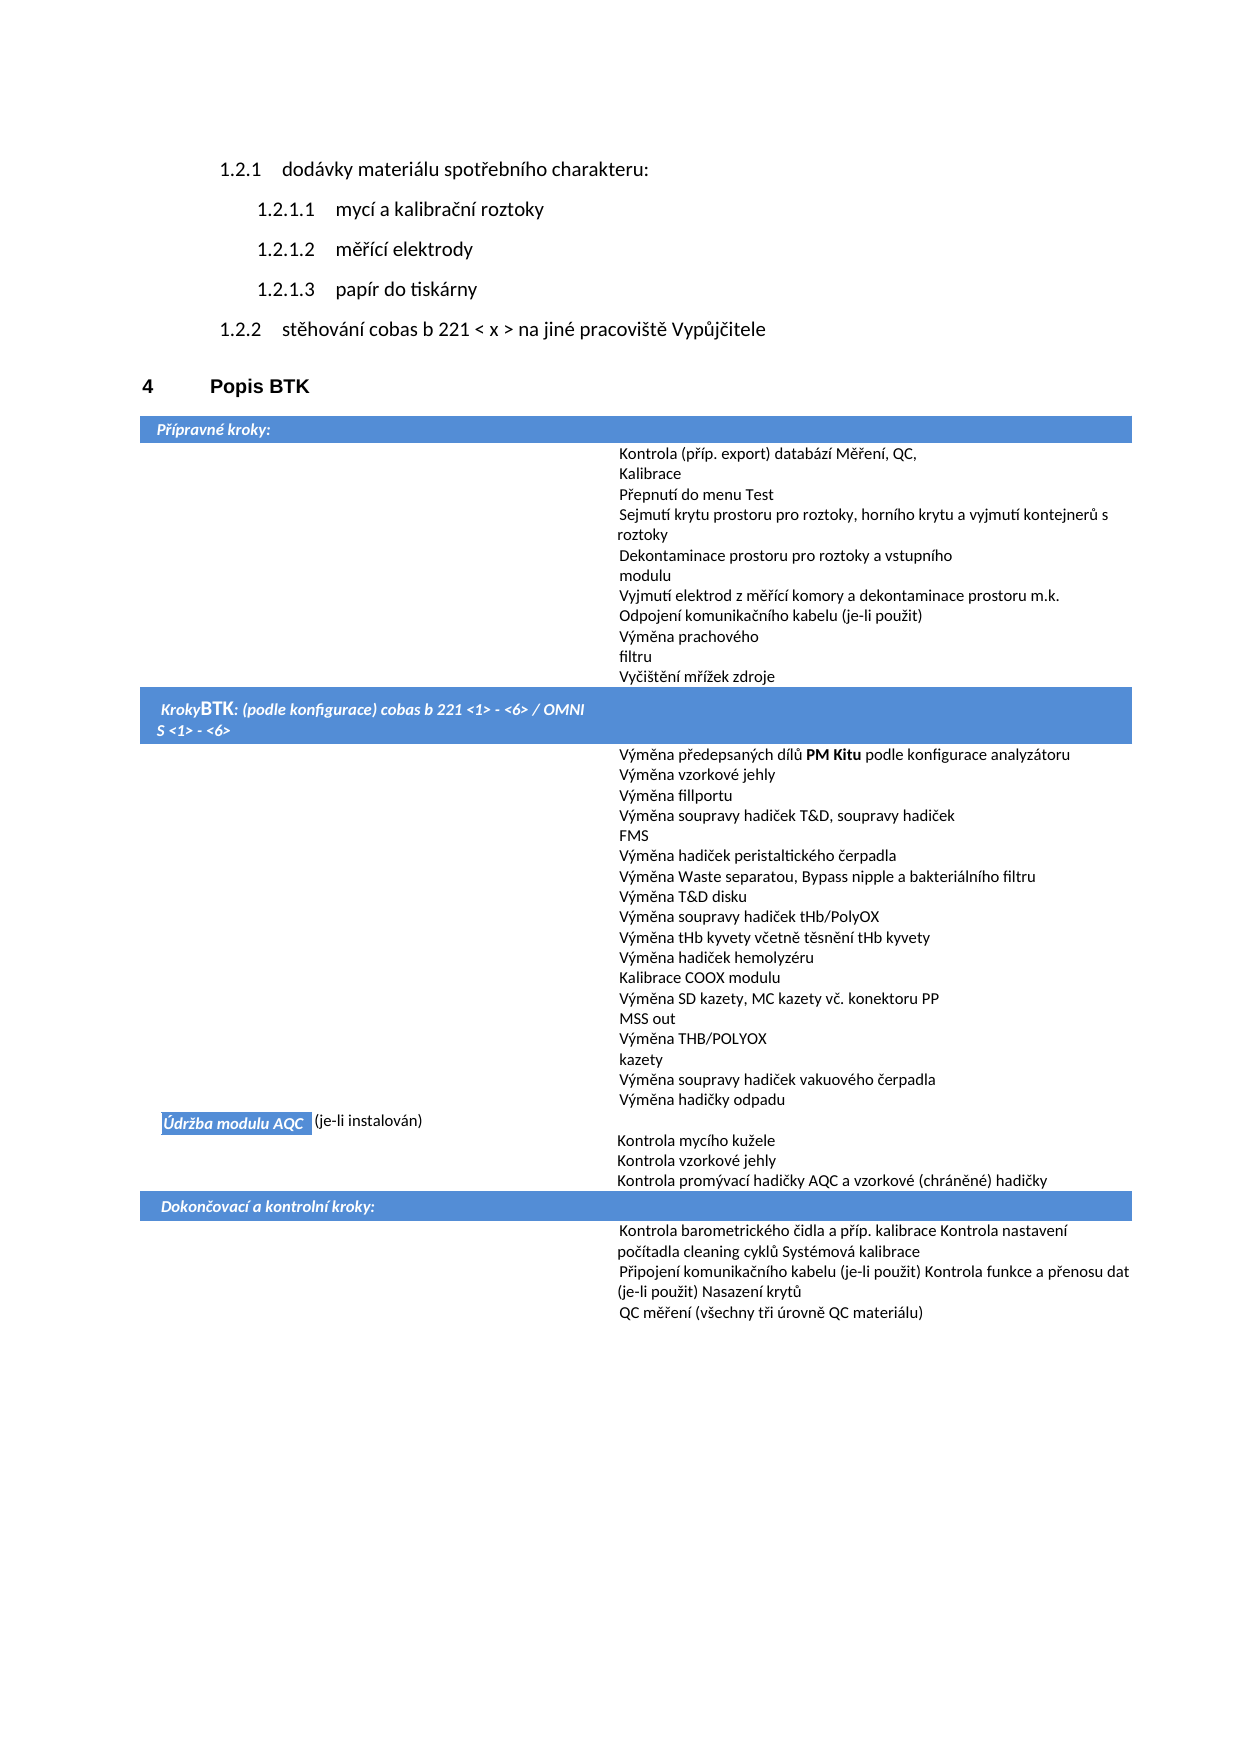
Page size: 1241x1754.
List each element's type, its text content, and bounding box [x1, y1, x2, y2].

text Kontrola mycího kužele [617, 1130, 1131, 1150]
text Výměna SD kazety, MC kazety vč. konektoru PP [617, 988, 1131, 1008]
text Výměna prachového [617, 626, 1131, 646]
text kazety [617, 1049, 1131, 1069]
text Výměna fillportu [617, 785, 1131, 805]
text Výměna THB/POLYOX [617, 1028, 1131, 1049]
text Kalibrace [617, 463, 1131, 484]
list Popis BTK [142, 375, 1131, 398]
text Přepnutí do menu Test [617, 484, 1131, 504]
text MSS out [617, 1008, 1131, 1028]
text Výměna Waste separatou, Bypass nipple a bakteriálního filtru [617, 866, 1131, 886]
text Sejmutí krytu prostoru pro roztoky, horního krytu a vyjmutí kontejnerů s roztoky [617, 504, 1131, 545]
text filtru [617, 646, 1131, 667]
text Výměna T&D disku [617, 886, 1131, 907]
text Výměna předepsaných dílů PM Kitu podle konfigurace analyzátoru [617, 744, 1131, 764]
text FMS [617, 825, 1131, 846]
text Vyčištění mřížek zdroje [617, 667, 1131, 687]
list měřící elektrody [257, 236, 1131, 262]
text KrokyBTK: (podle konfigurace) cobas b 221 <1> - <6> / OMNI [142, 689, 1131, 712]
text Odpojení komunikačního kabelu (je-li použit) [617, 606, 1131, 626]
text Kontrola promývací hadičky AQC a vzorkové (chráněné) hadičky [617, 1171, 1131, 1191]
text Výměna soupravy hadiček tHb/PolyOX [617, 907, 1131, 927]
list papír do tiskárny [257, 276, 1131, 302]
text Výměna soupravy hadiček vakuového čerpadla [617, 1069, 1131, 1089]
text Vyjmutí elektrod z měřící komory a dekontaminace prostoru m.k. [617, 585, 1131, 606]
text Kontrola vzorkové jehly [617, 1150, 1131, 1171]
text Přípravné kroky: [142, 417, 1131, 442]
text Výměna hadičky odpadu [617, 1089, 1131, 1110]
list mycí a kalibrační roztoky [257, 196, 1131, 222]
text Kontrola barometrického čidla a příp. kalibrace Kontrola nastavení počítadla cleaning cyklů Systémová kalibrace [617, 1221, 1131, 1261]
text modulu [617, 565, 1131, 585]
list stěhování cobas b 221 < x > na jiné pracoviště Vypůjčitele [142, 316, 1131, 342]
text Kontrola (příp. export) databází Měření, QC, [617, 443, 1131, 463]
text QC měření (všechny tři úrovně QC materiálu) [617, 1302, 1131, 1322]
text Kalibrace COOX modulu [617, 968, 1131, 988]
text Výměna hadiček hemolyzéru [617, 947, 1131, 968]
text Výměna tHb kyvety včetně těsnění tHb kyvety [617, 927, 1131, 947]
text Dekontaminace prostoru pro roztoky a vstupního [617, 545, 1131, 565]
text (je-li instalován) [142, 1110, 1131, 1130]
text Výměna vzorkové jehly [617, 764, 1131, 785]
text Dokončovací a kontrolní kroky: [142, 1193, 1131, 1219]
list dodávky materiálu spotřebního charakteru: [142, 156, 1131, 182]
text Připojení komunikačního kabelu (je-li použit) Kontrola funkce a přenosu dat (je-li použit) Nasazení krytů [617, 1261, 1131, 1302]
text Výměna soupravy hadiček T&D, soupravy hadiček [617, 805, 1131, 825]
text Výměna hadiček peristaltického čerpadla [617, 846, 1131, 866]
text S <1> - <6> [142, 712, 1131, 743]
